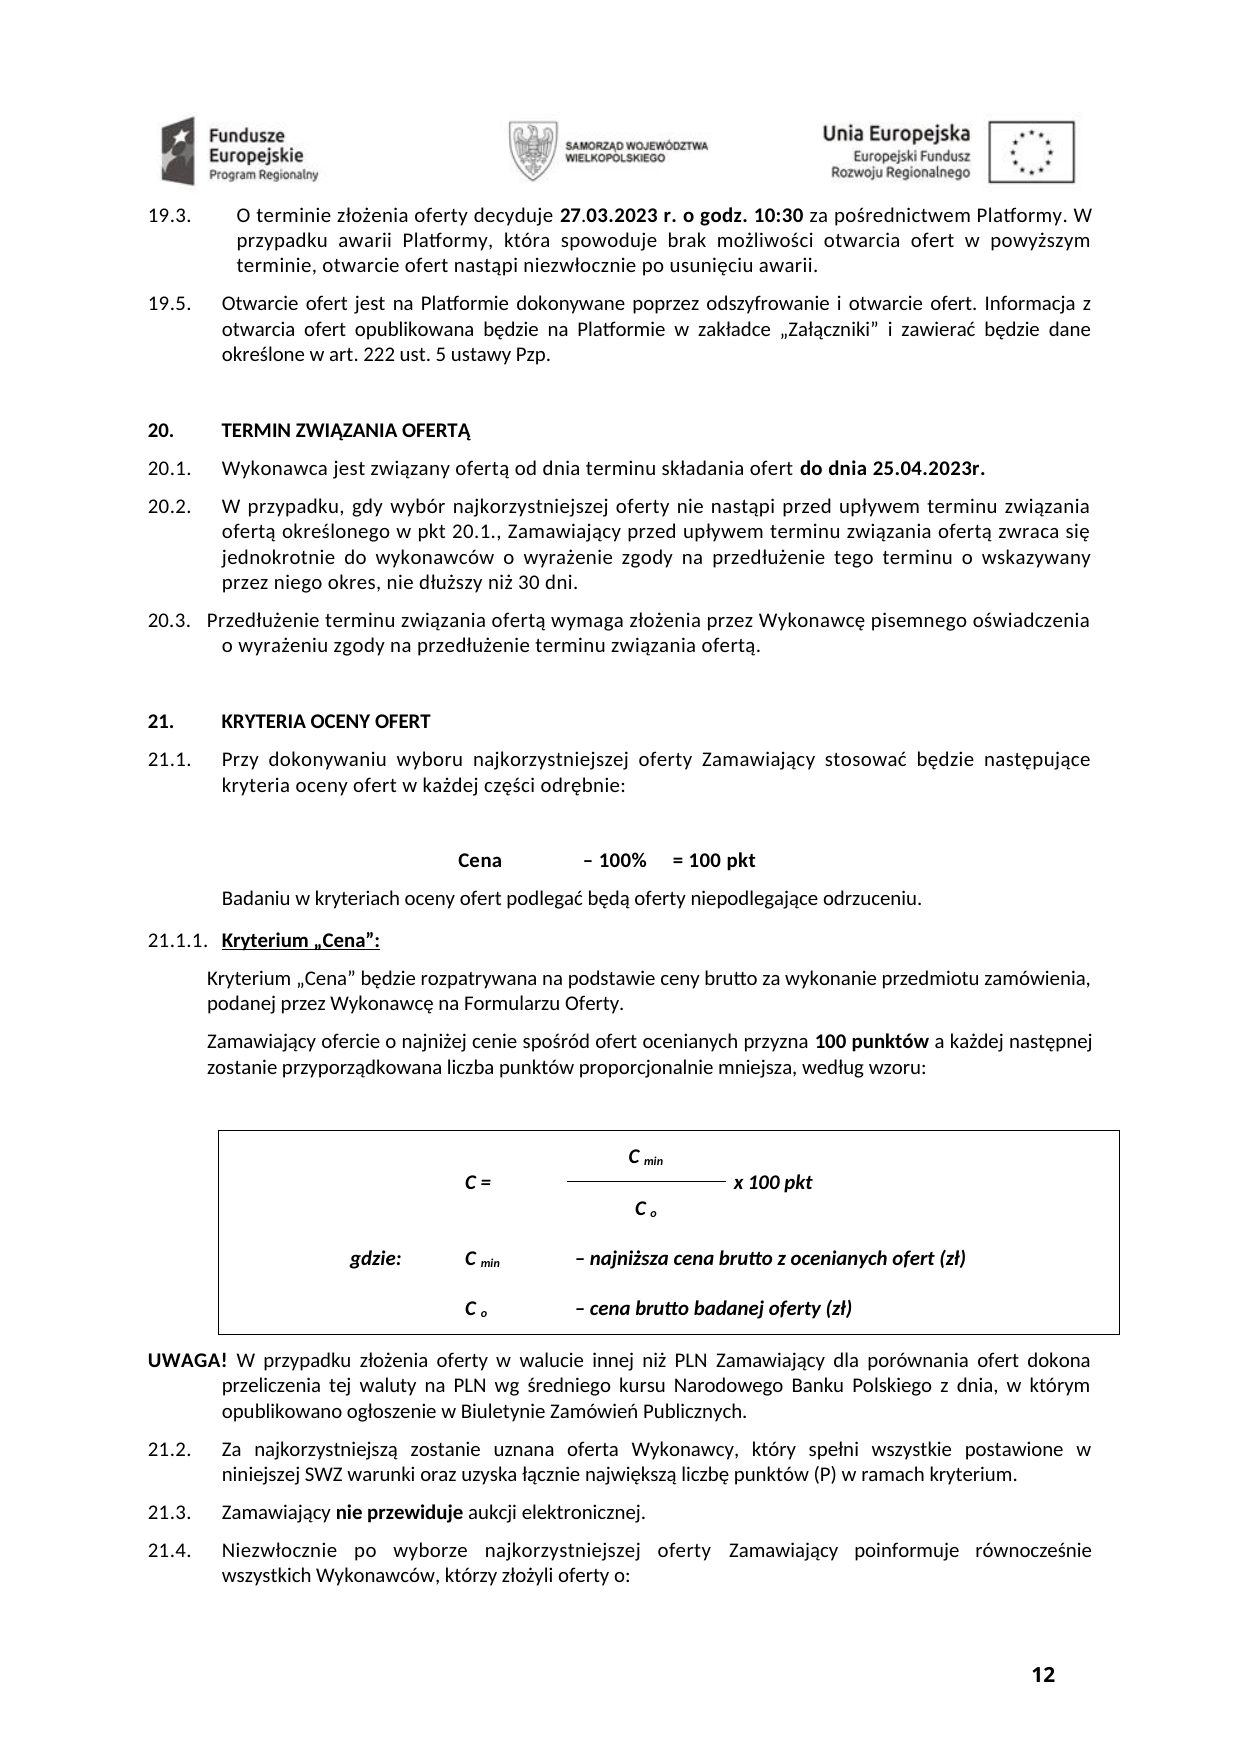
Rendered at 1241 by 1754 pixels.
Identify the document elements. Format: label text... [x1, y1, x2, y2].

text Kryterium „Cena” będzie rozpatrywana na podstawie ceny brutto za wykonanie przedmiotu zamówienia, podanej przez Wykonawcę na Formularzu Oferty. [207, 965, 1092, 1016]
table_header [219, 1131, 1119, 1334]
text 21.4. Niezwłocznie po wyborze najkorzystniejszej oferty Zamawiający poinformuje równocześnie wszystkich Wykonawców, którzy złożyli oferty o: [148, 1537, 1092, 1588]
text 20.2. W przypadku, gdy wybór najkorzystniejszej oferty nie nastąpi przed upływem terminu związania ofertą określonego w pkt 20.1., Zamawiający przed upływem terminu związania ofertą zwraca się jednokrotnie do wykonawców o wyrażenie zgody na przedłużenie tego terminu o wskazywany przez niego okres, nie dłuższy niż 30 dni. [148, 493, 1092, 595]
text 21. KRYTERIA OCENY OFERT [148, 708, 1092, 734]
text 20.3. Przedłużenie terminu związania ofertą wymaga złożenia przez Wykonawcę pisemnego oświadczenia o wyrażeniu zgody na przedłużenie terminu związania ofertą. [148, 607, 1092, 658]
text 21.1.1. Kryterium „Cena”: [148, 927, 1092, 953]
text 20. TERMIN ZWIĄZANIA OFERTĄ [148, 417, 1092, 443]
text 19.5. Otwarcie ofert jest na Platformie dokonywane poprzez odszyfrowanie i otwarcie ofert. Informacja z otwarcia ofert opublikowana będzie na Platformie w zakładce „Załączniki” i zawierać będzie dane określone w art. 222 ust. 5 ustawy Pzp. [148, 291, 1092, 367]
text 21.3. Zamawiający nie przewiduje aukcji elektronicznej. [148, 1499, 1092, 1525]
text UWAGA! W przypadku złożenia oferty w walucie innej niż PLN Zamawiający dla porównania ofert dokona przeliczenia tej waluty na PLN wg średniego kursu Narodowego Banku Polskiego z dnia, w którym opublikowano ogłoszenie w Biuletynie Zamówień Publicznych. [148, 1347, 1092, 1423]
text 21.1. Przy dokonywaniu wyboru najkorzystniejszej oferty Zamawiający stosować będzie następujące kryteria oceny ofert w każdej części odrębnie: [148, 746, 1092, 797]
text 19.3. O terminie złożenia oferty decyduje 27.03.2023 r. o godz. 10:30 za pośrednictwem Platformy. W przypadku awarii Platformy, która spowoduje brak możliwości otwarcia ofert w powyższym terminie, otwarcie ofert nastąpi niezwłocznie po usunięciu awarii. [148, 202, 1092, 278]
text Zamawiający ofercie o najniżej cenie spośród ofert ocenianych przyzna 100 punktów a każdej następnej zostanie przyporządkowana liczba punktów proporcjonalnie mniejsza, według wzoru: [207, 1028, 1092, 1079]
text Cena – 100% = 100 pkt [148, 848, 1092, 873]
text 21.2. Za najkorzystniejszą zostanie uznana oferta Wykonawcy, który spełni wszystkie postawione w niniejszej SWZ warunki oraz uzyska łącznie największą liczbę punktów (P) w ramach kryterium. [148, 1436, 1092, 1487]
list Badaniu w kryteriach oceny ofert podlegać będą oferty niepodlegające odrzuceniu. [222, 886, 1092, 911]
picture [147, 102, 1093, 202]
text 20.1. Wykonawca jest związany ofertą od dnia terminu składania ofert do dnia 25.04.2023r. [148, 455, 1092, 481]
